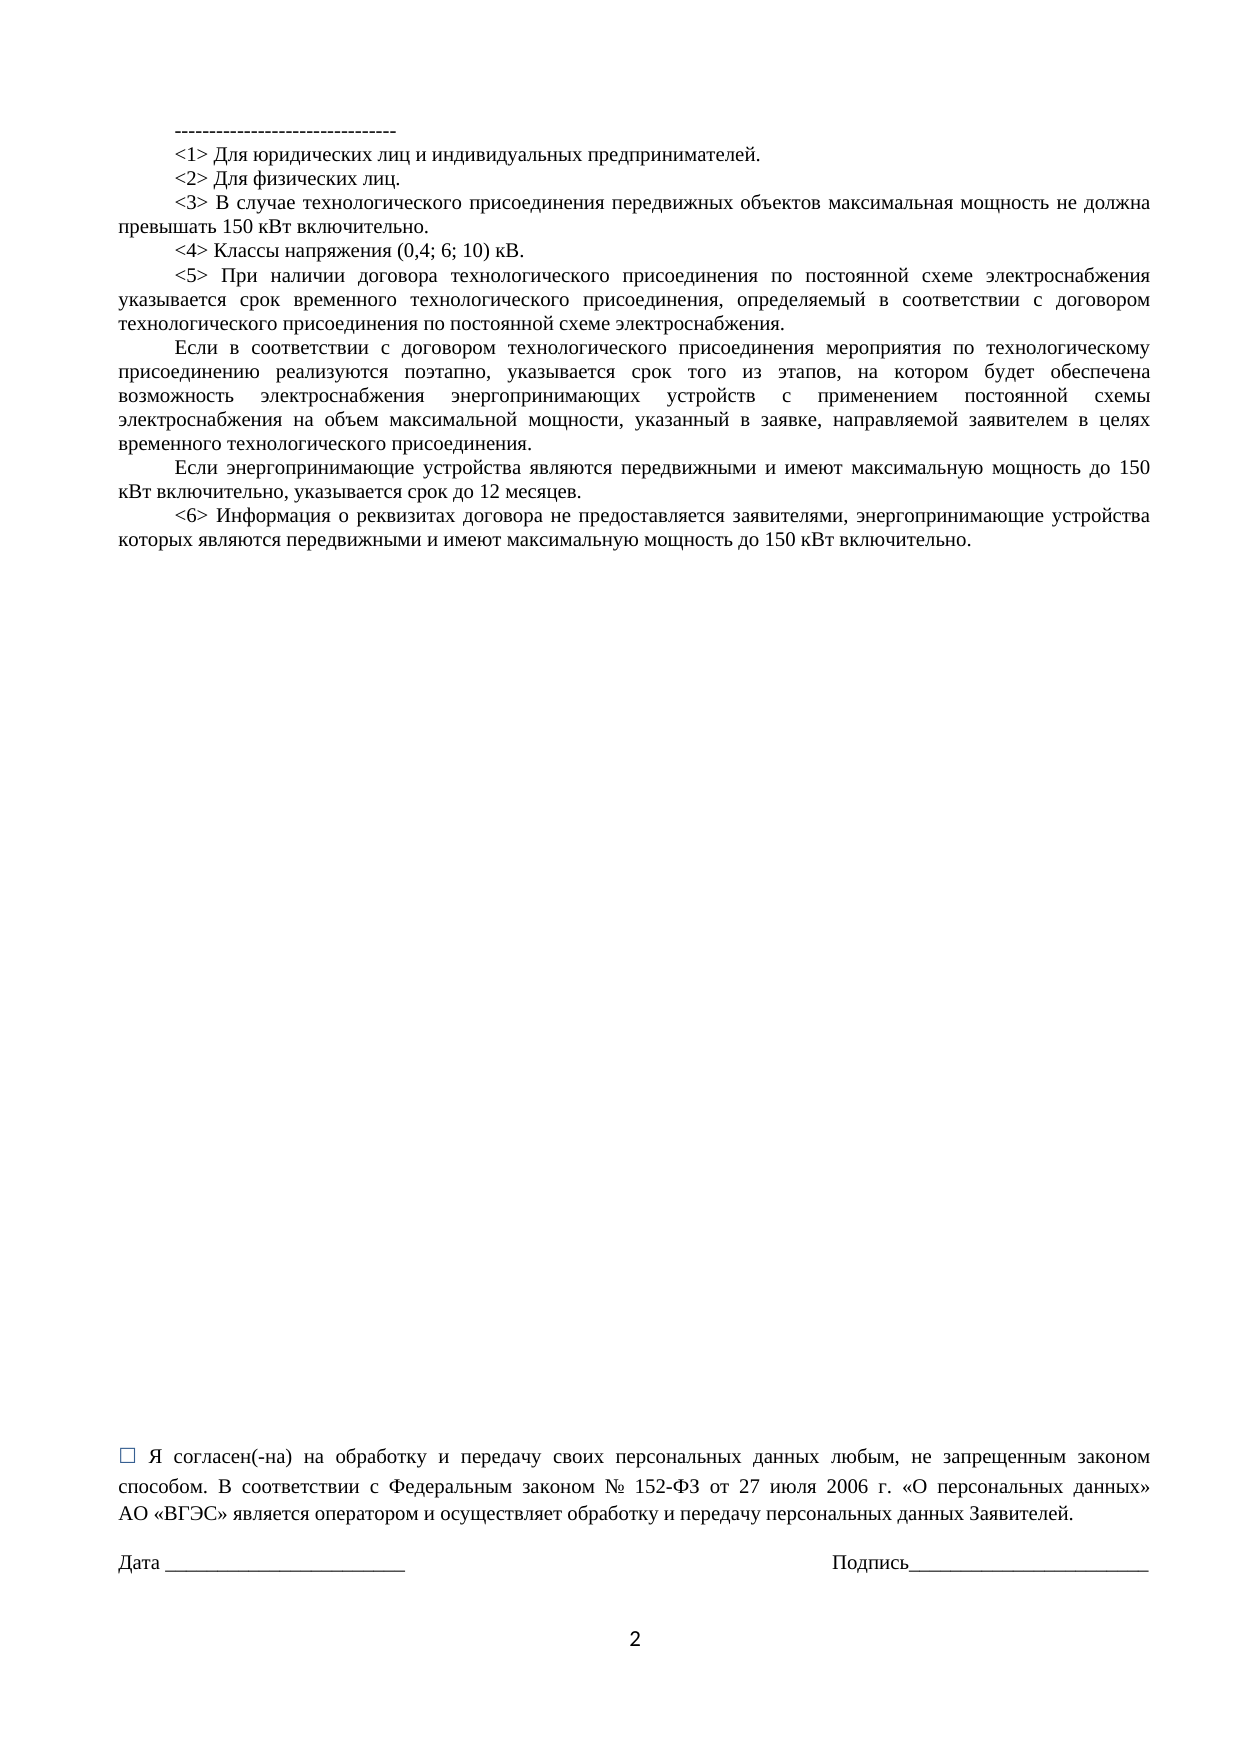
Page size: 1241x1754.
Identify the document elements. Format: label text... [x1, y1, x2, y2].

text Если в соответствии с договором технологического присоединения мероприятия по технологическому присоединению реализуются поэтапно, указывается срок того из этапов, на котором будет обеспечена возможность электроснабжения энергопринимающих устройств с применением постоянной схемы электроснабжения на объем максимальной мощности, указанный в заявке, направляемой заявителем в целях временного технологического присоединения. [118, 335, 1152, 455]
text -------------------------------- [118, 118, 1152, 142]
text Если энергопринимающие устройства являются передвижными и имеют максимальную мощность до 150 кВт включительно, указывается срок до 12 месяцев. [118, 455, 1152, 503]
text <1> Для юридических лиц и индивидуальных предпринимателей. [118, 142, 1152, 166]
text Дата _______________________ Подпись_______________________ [118, 1549, 1152, 1574]
text <4> Классы напряжения (0,4; 6; 10) кВ. [118, 238, 1152, 262]
text ☐ Я согласен(-на) на обработку и передачу своих персональных данных любым, не запрещенным законом способом. В соответствии с Федеральным законом № 152-ФЗ от 27 июля 2006 г. «О персональных данных» АО «ВГЭС» является оператором и осуществляет обработку и передачу персональных данных Заявителей. [118, 1442, 1152, 1525]
text <3> В случае технологического присоединения передвижных объектов максимальная мощность не должна превышать 150 кВт включительно. [118, 190, 1152, 238]
text <5> При наличии договора технологического присоединения по постоянной схеме электроснабжения указывается срок временного технологического присоединения, определяемый в соответствии с договором технологического присоединения по постоянной схеме электроснабжения. [118, 262, 1152, 335]
text <6> Информация о реквизитах договора не предоставляется заявителями, энергопринимающие устройства которых являются передвижными и имеют максимальную мощность до 150 кВт включительно. [118, 503, 1152, 551]
text <2> Для физических лиц. [118, 166, 1152, 190]
